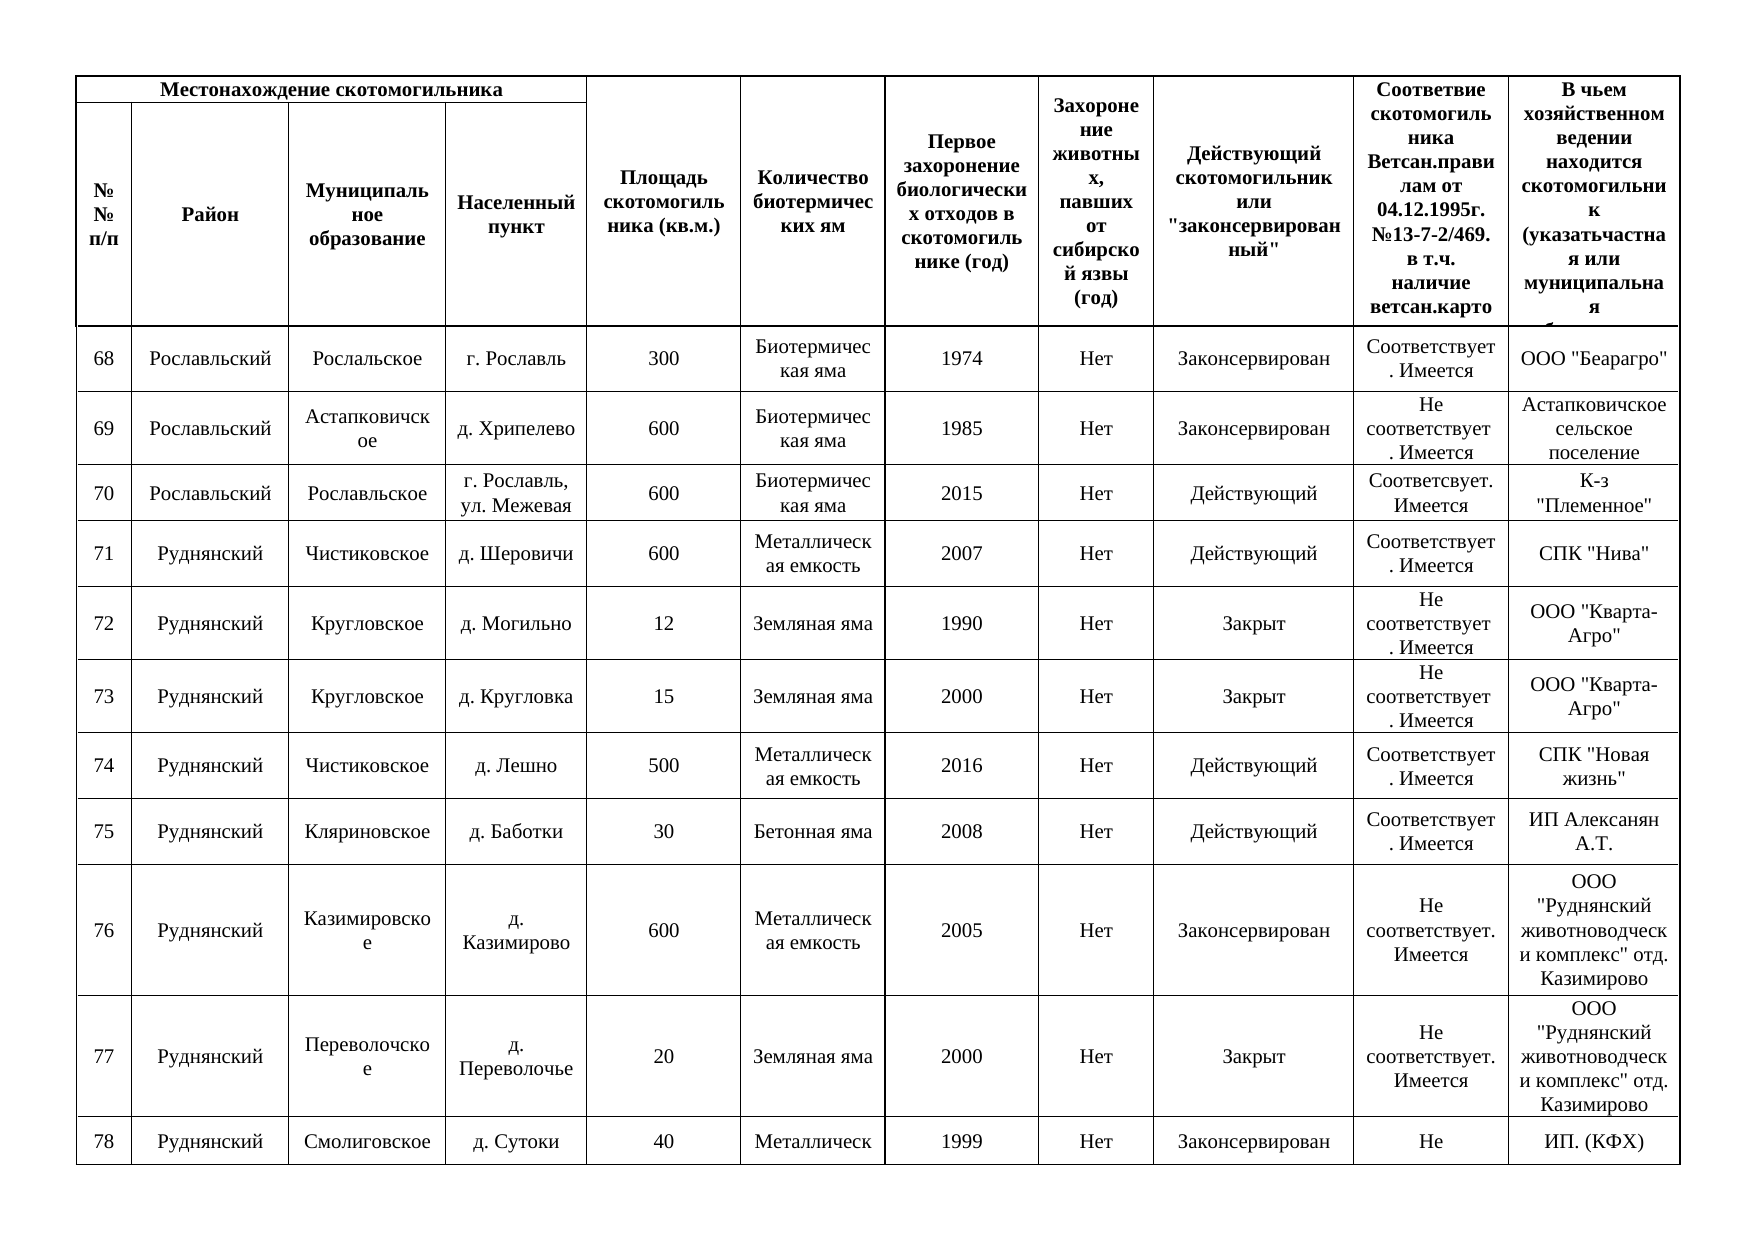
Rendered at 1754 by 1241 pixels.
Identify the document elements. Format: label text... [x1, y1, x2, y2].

table_cell 600 [587, 521, 740, 586]
table_cell Соответствует. Имеется [1354, 521, 1508, 586]
table_cell Рославльский [132, 465, 288, 520]
table_cell Кругловское [289, 587, 445, 659]
table_cell д. Кругловка [446, 660, 586, 732]
table_cell ООО "Руднянский животноводчески комплекс" отд. Казимирово [1509, 995, 1679, 1116]
table_cell Рославльский [132, 327, 288, 391]
table_cell ООО "Руднянский животноводчески комплекс" отд. Казимирово [1509, 864, 1679, 995]
table_cell Металлическая емкость [741, 521, 884, 586]
table_cell Смолиговское [289, 1117, 445, 1164]
table_cell Нет [1039, 521, 1153, 586]
table_cell ООО "Беарагро" [1509, 325, 1679, 391]
table_cell Не соответствует . Имеется [1354, 392, 1508, 464]
table_header Первое захоронение биологических отходов в скотомогильнике (год) [886, 77, 1038, 325]
table_cell Руднянский [132, 865, 288, 995]
table_cell Руднянский [132, 799, 288, 863]
table_cell Нет [1039, 327, 1153, 391]
table_cell ИП. (КФХ) Алексанян Р.Я. [1509, 1116, 1679, 1164]
table_cell Астапковичское [289, 392, 445, 464]
table_cell 12 [587, 587, 740, 659]
table_cell Чистиковское [289, 733, 445, 798]
table_cell д. Казимирово [446, 865, 586, 995]
table_cell Металлическая емкость [741, 1117, 884, 1164]
table_cell 75 [77, 799, 131, 863]
table_cell Биотермическая яма [741, 392, 884, 464]
table_cell Муниципальное образование [289, 103, 445, 325]
table_cell Бетонная яма [741, 799, 884, 863]
table_cell д. Хрипелево [446, 392, 586, 464]
table_cell Соответсвует. Имеется [1354, 465, 1508, 520]
table_cell Руднянский [132, 1117, 288, 1164]
table_header В чьем хозяйственном ведении находится скотомогильник (указатьчастная или муниципальная собственность. с названием организации) [1509, 77, 1679, 325]
table_cell 2008 [886, 799, 1038, 863]
table_cell Нет [1039, 1117, 1153, 1164]
table_cell 2016 [886, 733, 1038, 798]
table_cell д. Лешно [446, 733, 586, 798]
table_cell 1974 [886, 327, 1038, 391]
table_cell д. Баботки [446, 799, 586, 863]
table_cell Действующий [1154, 799, 1353, 863]
table_cell 76 [77, 865, 131, 995]
table_cell Не соответствует. Имеется [1354, 865, 1508, 995]
table_cell Переволочское [289, 996, 445, 1116]
table_cell Закрыт [1154, 660, 1353, 732]
table_cell К-з "Племенное" [1509, 464, 1679, 520]
table_cell Соответствует. Имеется [1354, 733, 1508, 798]
table_cell 500 [587, 733, 740, 798]
table_header Площадь скотомогильника (кв.м.) [587, 77, 740, 325]
table_cell Земляная яма [741, 587, 884, 659]
table_cell 2005 [886, 865, 1038, 995]
table_cell 2015 [886, 465, 1038, 520]
table_cell 2007 [886, 521, 1038, 586]
table_cell Руднянский [132, 587, 288, 659]
table_cell Рослальское [289, 327, 445, 391]
table_cell 2000 [886, 660, 1038, 732]
table_cell Астапковичское сельское поселение [1509, 391, 1679, 464]
table_cell 69 [77, 392, 131, 464]
table_cell Нет [1039, 996, 1153, 1116]
table_cell Казимировское [289, 865, 445, 995]
table_cell 600 [587, 465, 740, 520]
table_cell 78 [77, 1117, 131, 1164]
table_cell Нет [1039, 799, 1153, 863]
table_cell Нет [1039, 733, 1153, 798]
table_cell Не соответствует. Имеется [1354, 996, 1508, 1116]
table_header Действующий скотомогильник или "законсервированный" [1154, 77, 1353, 325]
table_cell 77 [77, 996, 131, 1116]
table_header Местонахождение скотомогильника [77, 77, 586, 102]
table_cell д. Шеровичи [446, 521, 586, 586]
table_cell Не соответствует . Имеется [1354, 587, 1508, 659]
table_cell Закрыт [1154, 996, 1353, 1116]
table_cell г. Рославль [446, 327, 586, 391]
table_cell 1999 [886, 1117, 1038, 1164]
table_cell Земляная яма [741, 996, 884, 1116]
table_cell г. Рославль, ул. Межевая [446, 465, 586, 520]
table_cell Чистиковское [289, 521, 445, 586]
table_cell д. Могильно [446, 587, 586, 659]
table_cell Кляриновское [289, 799, 445, 863]
table_cell 40 [587, 1117, 740, 1164]
table_cell 1985 [886, 392, 1038, 464]
table_header Количество биотермических ям [741, 77, 884, 325]
table_cell Руднянский [132, 660, 288, 732]
table_cell Нет [1039, 865, 1153, 995]
table_cell 70 [77, 465, 131, 520]
table_cell Руднянский [132, 733, 288, 798]
table_cell ООО "Кварта-Агро" [1509, 586, 1679, 659]
table_cell №№ п/п [77, 103, 131, 325]
table_cell 68 [77, 326, 131, 391]
table_cell 71 [77, 521, 131, 586]
table_cell Биотермическая яма [741, 327, 884, 391]
table_cell 300 [587, 327, 740, 391]
table_cell 15 [587, 660, 740, 732]
table_header Захоронение животных, павших от сибирской язвы (год) [1039, 77, 1153, 325]
table_cell Рославльский [132, 392, 288, 464]
table_cell Земляная яма [741, 660, 884, 732]
table_cell 2000 [886, 996, 1038, 1116]
table_cell ИП Алексанян А.Т. [1509, 798, 1679, 863]
table_cell Населенный пункт [446, 103, 586, 325]
table_cell Рославльское [289, 465, 445, 520]
table_cell Кругловское [289, 660, 445, 732]
table_cell Законсервирован [1154, 1117, 1353, 1164]
table_cell Действующий [1154, 465, 1353, 520]
table_cell Металлическая емкость [741, 865, 884, 995]
table_cell Нет [1039, 587, 1153, 659]
table_cell Нет [1039, 465, 1153, 520]
table_cell Нет [1039, 392, 1153, 464]
table_cell Район [132, 103, 288, 325]
table_cell ООО "Кварта-Агро" [1509, 659, 1679, 732]
table_cell Биотермическая яма [741, 465, 884, 520]
table_cell Законсервирован [1154, 327, 1353, 391]
table_cell Действующий [1154, 733, 1353, 798]
table_cell СПК "Нива" [1509, 520, 1679, 586]
table_cell 600 [587, 392, 740, 464]
table_cell 73 [77, 660, 131, 732]
table_cell Действующий [1154, 521, 1353, 586]
table_cell 1990 [886, 587, 1038, 659]
table_header Соответвие скотомогильника Ветсан.правилам от 04.12.1995г. №13-7-2/469. в т.ч. наличие ветсан.карточки на скотомогильник [1354, 77, 1508, 325]
table_cell Руднянский [132, 996, 288, 1116]
table_cell Соответствует . Имеется [1354, 327, 1508, 391]
table_cell 20 [587, 996, 740, 1116]
table_cell Соответствует. Имеется [1354, 799, 1508, 863]
table_cell СПК "Новая жизнь" [1509, 732, 1679, 798]
table_cell Металлическая емкость [741, 733, 884, 798]
table_cell Руднянский [132, 521, 288, 586]
table_cell 74 [77, 733, 131, 798]
table_cell Нет [1039, 660, 1153, 732]
table_cell 30 [587, 799, 740, 863]
table_cell Закрыт [1154, 587, 1353, 659]
table_cell 72 [77, 587, 131, 659]
table_cell Законсервирован [1154, 865, 1353, 995]
table_cell д. Переволочье [446, 996, 586, 1116]
table_cell Не соответствует . Имеется [1354, 660, 1508, 732]
table_cell Законсервирован [1154, 392, 1353, 464]
table_cell Не соответствует. Имеется [1354, 1117, 1508, 1164]
table_cell 600 [587, 865, 740, 995]
table_cell д. Сутоки [446, 1117, 586, 1164]
